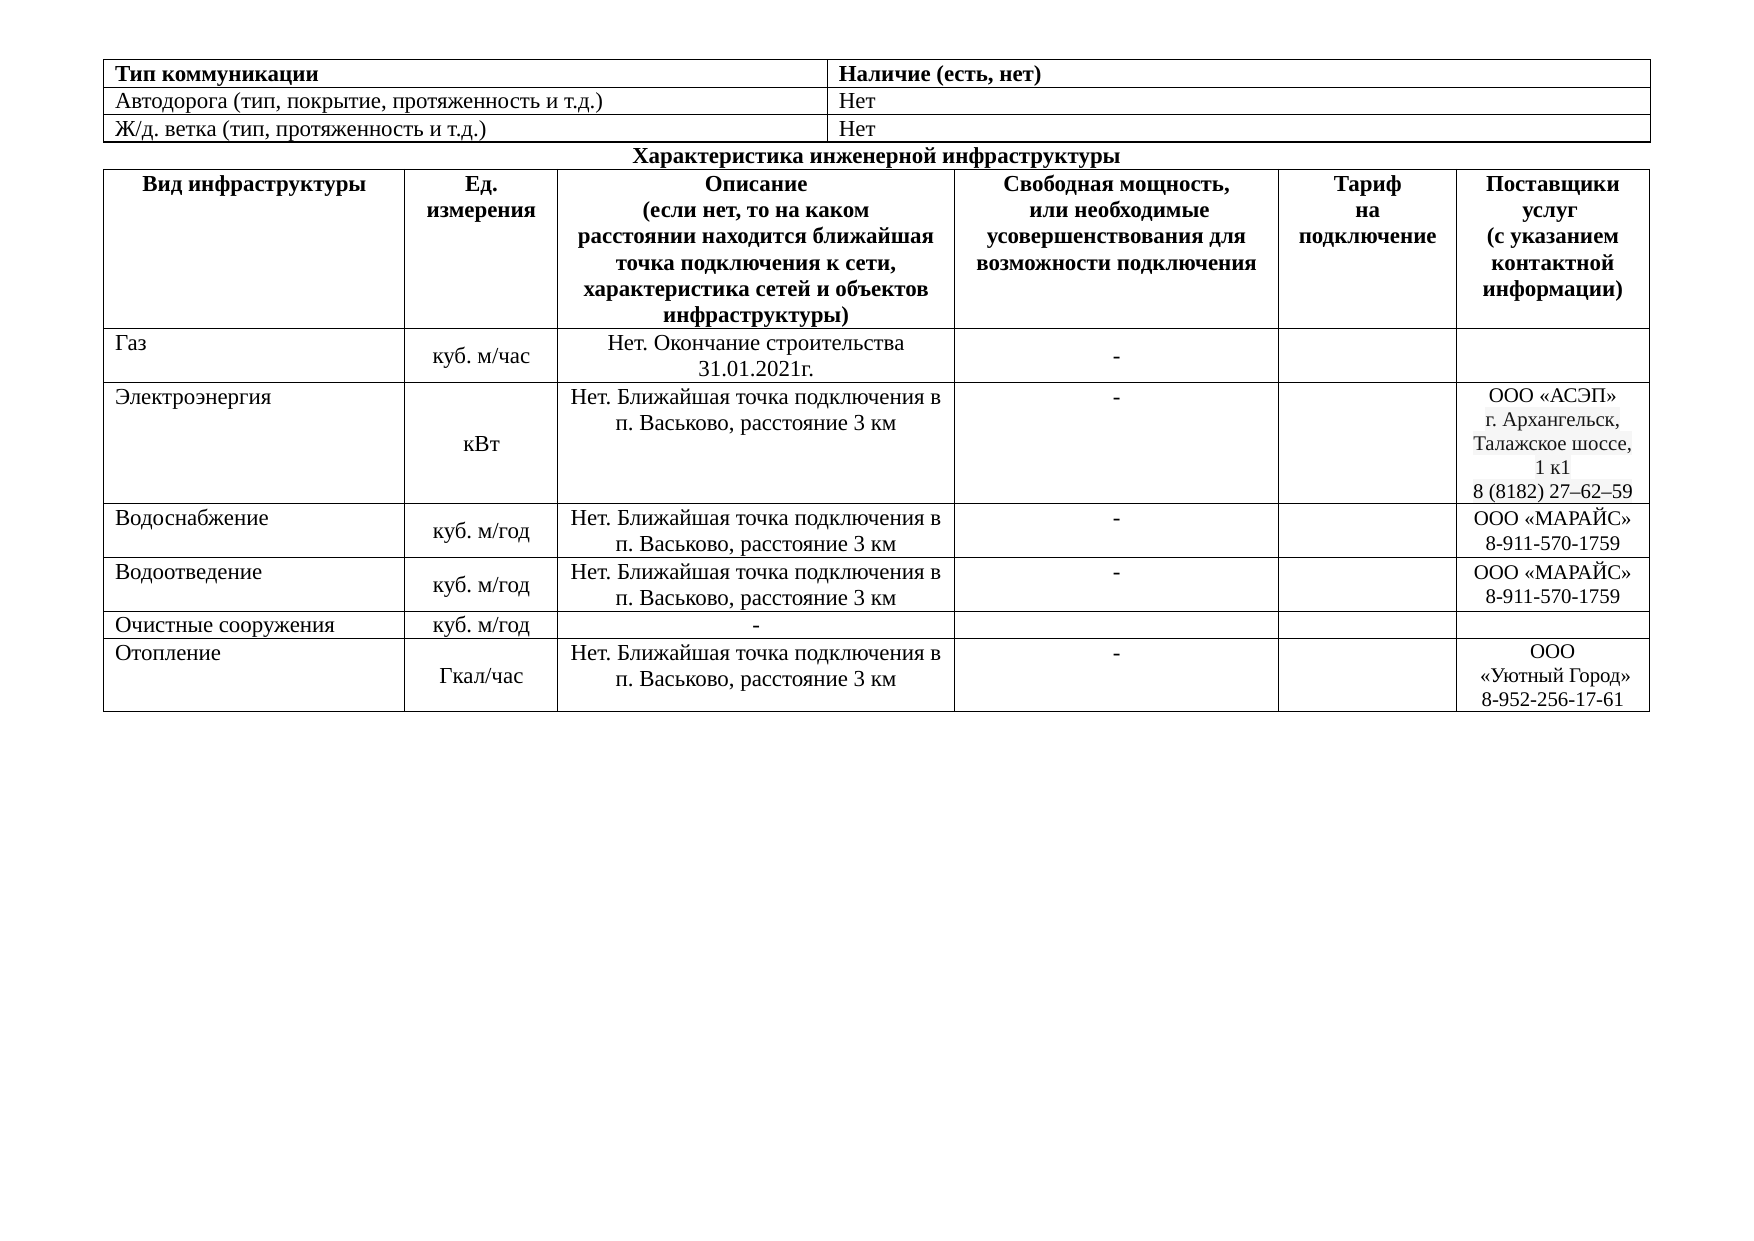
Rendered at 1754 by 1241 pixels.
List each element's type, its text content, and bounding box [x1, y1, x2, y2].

table_cell - [955, 639, 1278, 711]
table_cell Газ [104, 329, 404, 382]
table_cell - [955, 383, 1278, 503]
table_cell Очистные сооружения [104, 612, 404, 638]
table_cell Отопление [104, 639, 404, 711]
table_cell ООО «МАРАЙС» 8-911-570-1759 [1457, 558, 1649, 611]
table_cell [1279, 504, 1456, 557]
table_cell куб. м/час [405, 329, 557, 382]
table_cell Нет [828, 88, 1650, 114]
table_cell Наличие (есть, нет) [828, 60, 1650, 87]
table_cell Нет [828, 115, 1650, 141]
table_cell Нет. Ближайшая точка подключения в п. Васьково, расстояние 3 км [558, 504, 954, 557]
table_cell Нет. Ближайшая точка подключения в п. Васьково, расстояние 3 км [558, 383, 954, 503]
table_cell - [955, 504, 1278, 557]
table_cell ООО «МАРАЙС» 8-911-570-1759 [1457, 504, 1649, 557]
table_cell [1279, 383, 1456, 503]
table_cell - [558, 612, 954, 638]
table_cell Тип коммуникации [104, 60, 827, 87]
table_cell Свободная мощность, или необходимые усовершенствования для возможности подключения [955, 170, 1278, 328]
table_cell кВт [405, 383, 557, 503]
table_cell Электроэнергия [104, 383, 404, 503]
table_cell Нет. Ближайшая точка подключения в п. Васьково, расстояние 3 км [558, 639, 954, 711]
table_cell Поставщики услуг (с указанием контактной информации) [1457, 170, 1649, 328]
table_cell [1279, 329, 1456, 382]
table_cell - [955, 558, 1278, 611]
table_cell Водоотведение [104, 558, 404, 611]
table_cell Водоснабжение [104, 504, 404, 557]
table_cell [955, 612, 1278, 638]
table_cell куб. м/год [405, 612, 557, 638]
table_cell Характеристика инженерной инфраструктуры [104, 143, 1649, 169]
table_cell - [955, 329, 1278, 382]
table_cell [1279, 558, 1456, 611]
table_cell Нет. Ближайшая точка подключения в п. Васьково, расстояние 3 км [558, 558, 954, 611]
table_cell [1457, 612, 1649, 638]
table_cell Вид инфраструктуры [104, 170, 404, 328]
table_cell [1279, 639, 1456, 711]
table_cell Гкал/час [405, 639, 557, 711]
table_cell Автодорога (тип, покрытие, протяженность и т.д.) [104, 88, 827, 114]
table_cell Ед. измерения [405, 170, 557, 328]
table_cell куб. м/год [405, 504, 557, 557]
table_cell куб. м/год [405, 558, 557, 611]
table_cell Нет. Окончание строительства 31.01.2021г. [558, 329, 954, 382]
table_cell [1457, 329, 1649, 382]
table_cell Тариф на подключение [1279, 170, 1456, 328]
table_cell ООО «АСЭП» г. Архангельск, Талажское шоссе, 1 к1 8 (8182) 27‒62‒59 [1457, 383, 1649, 503]
table_cell ООО «Уютный Город» 8-952-256-17-61 [1457, 639, 1649, 711]
table_cell Ж/д. ветка (тип, протяженность и т.д.) [104, 115, 827, 141]
table_cell Описание (если нет, то на каком расстоянии находится ближайшая точка подключения к сети, характеристика сетей и объектов инфраструктуры) [558, 170, 954, 328]
table_cell [1279, 612, 1456, 638]
